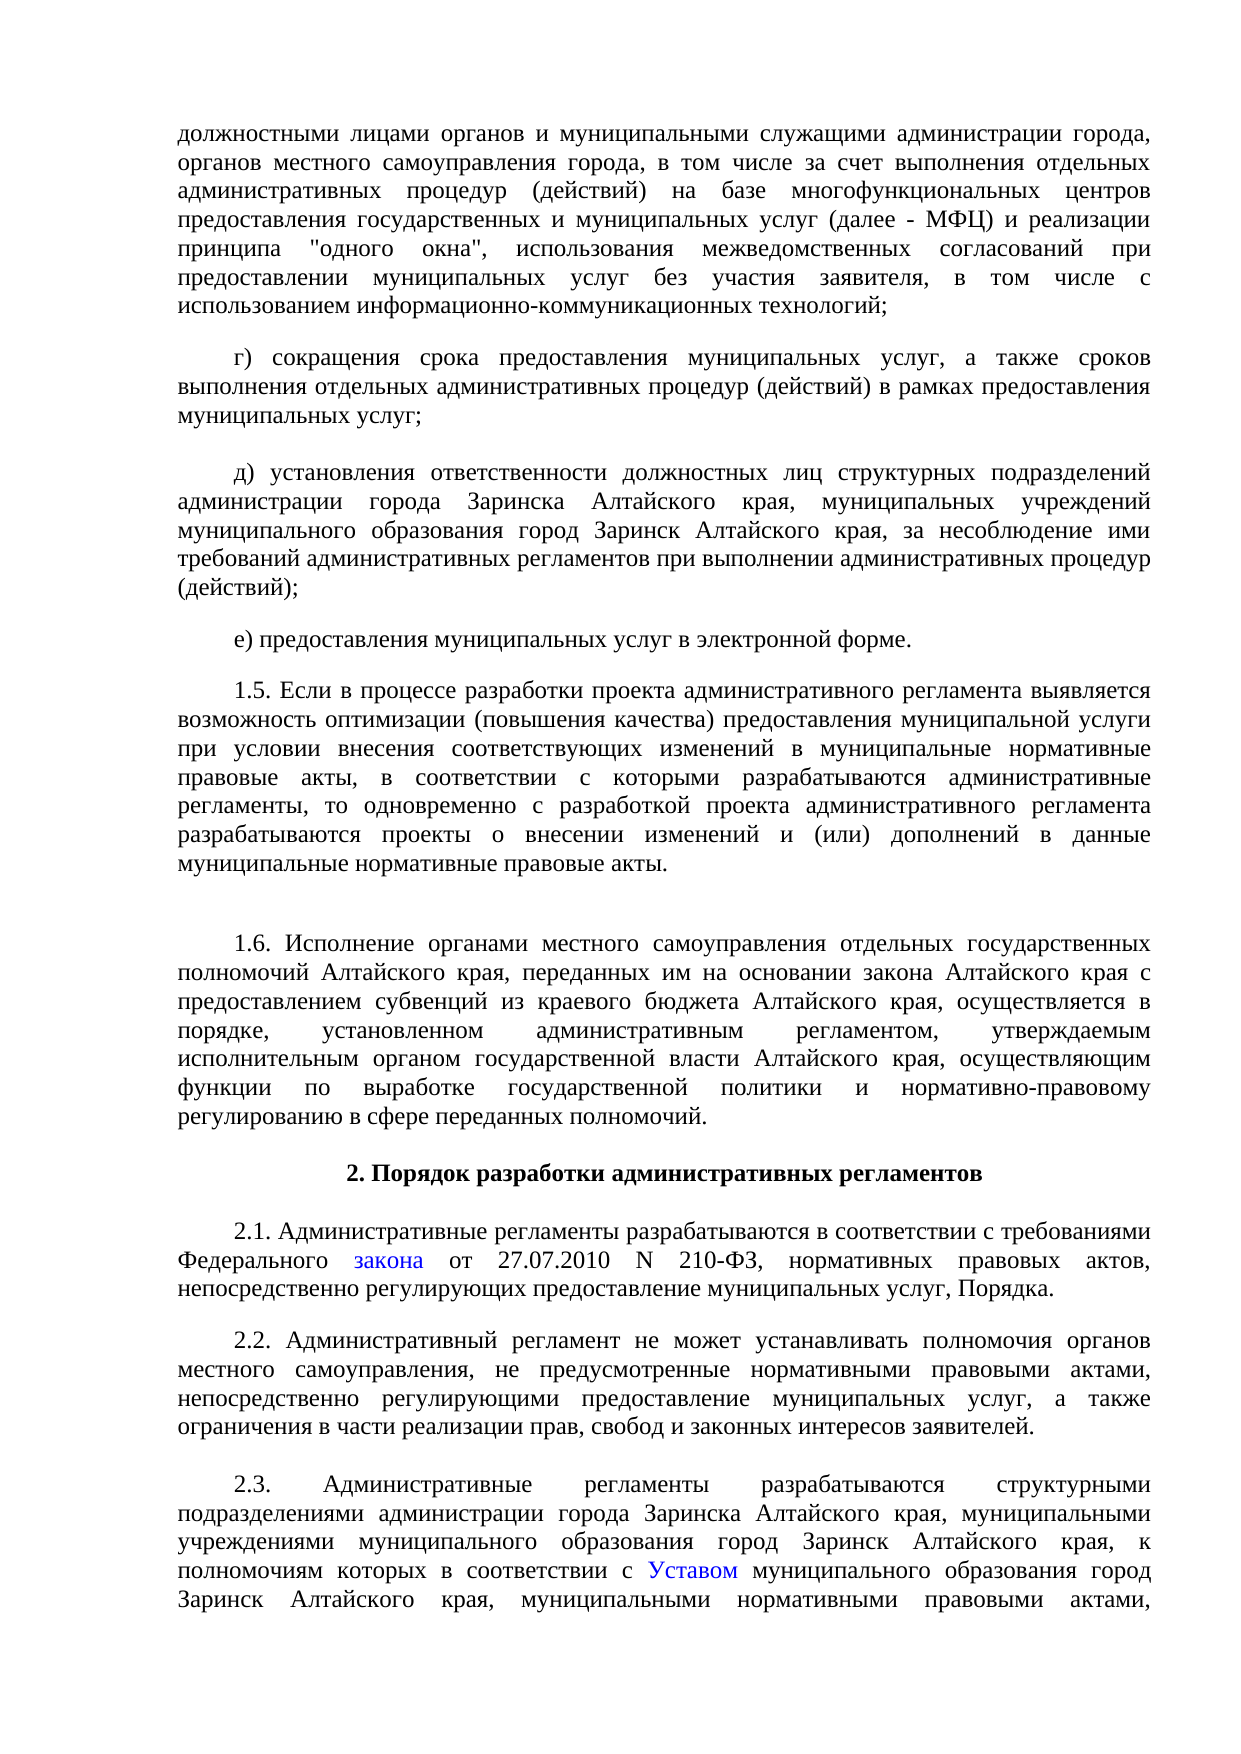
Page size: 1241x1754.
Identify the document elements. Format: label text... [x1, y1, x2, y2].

text е) предоставления муниципальных услуг в электронной форме. [177, 624, 1152, 653]
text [177, 118, 1152, 319]
text 2.2. Административный регламент не может устанавливать полномочия органов местного самоуправления, не предусмотренные нормативными правовыми актами, непосредственно регулирующими предоставление муниципальных услуг, а также ограничения в части реализации прав, свобод и законных интересов заявителей. [177, 1325, 1152, 1440]
title 2. Порядок разработки административных регламентов [177, 1158, 1152, 1187]
text 1.6. Исполнение органами местного самоуправления отдельных государственных полномочий Алтайского края, переданных им на основании закона Алтайского края с предоставлением субвенций из краевого бюджета Алтайского края, осуществляется в порядке, установленном административным регламентом, утверждаемым исполнительным органом государственной власти Алтайского края, осуществляющим функции по выработке государственной политики и нормативно-правовому регулированию в сфере переданных полномочий. [177, 928, 1152, 1130]
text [177, 1469, 1152, 1613]
text д) установления ответственности должностных лиц структурных подразделений администрации города Заринска Алтайского края, муниципальных учреждений муниципального образования город Заринск Алтайского края, за несоблюдение ими требований административных регламентов при выполнении административных процедур (действий); [177, 457, 1152, 601]
text г) сокращения срока предоставления муниципальных услуг, а также сроков выполнения отдельных административных процедур (действий) в рамках предоставления муниципальных услуг; [177, 342, 1152, 428]
text 1.5. Если в процессе разработки проекта административного регламента выявляется возможность оптимизации (повышения качества) предоставления муниципальной услуги при условии внесения соответствующих изменений в муниципальные нормативные правовые акты, в соответствии с которыми разрабатываются административные регламенты, то одновременно с разработкой проекта административного регламента разрабатываются проекты о внесении изменений и (или) дополнений в данные муниципальные нормативные правовые акты. [177, 676, 1152, 877]
text 2.1. Административные регламенты разрабатываются в соответствии с требованиями Федерального закона от 27.07.2010 N 210-ФЗ, нормативных правовых актов, непосредственно регулирующих предоставление муниципальных услуг, Порядка. [177, 1216, 1152, 1302]
